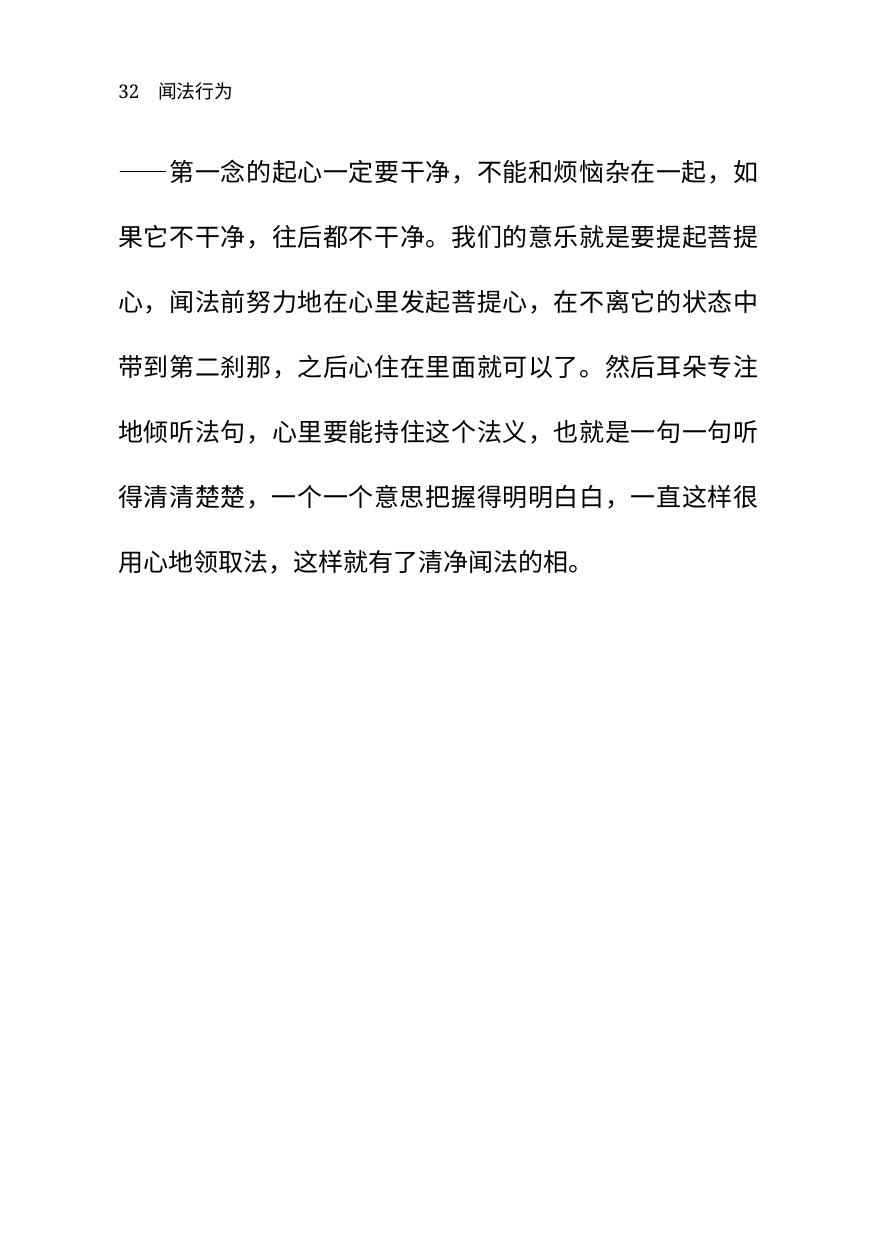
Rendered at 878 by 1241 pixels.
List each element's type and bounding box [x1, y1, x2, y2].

text [118, 138, 759, 593]
